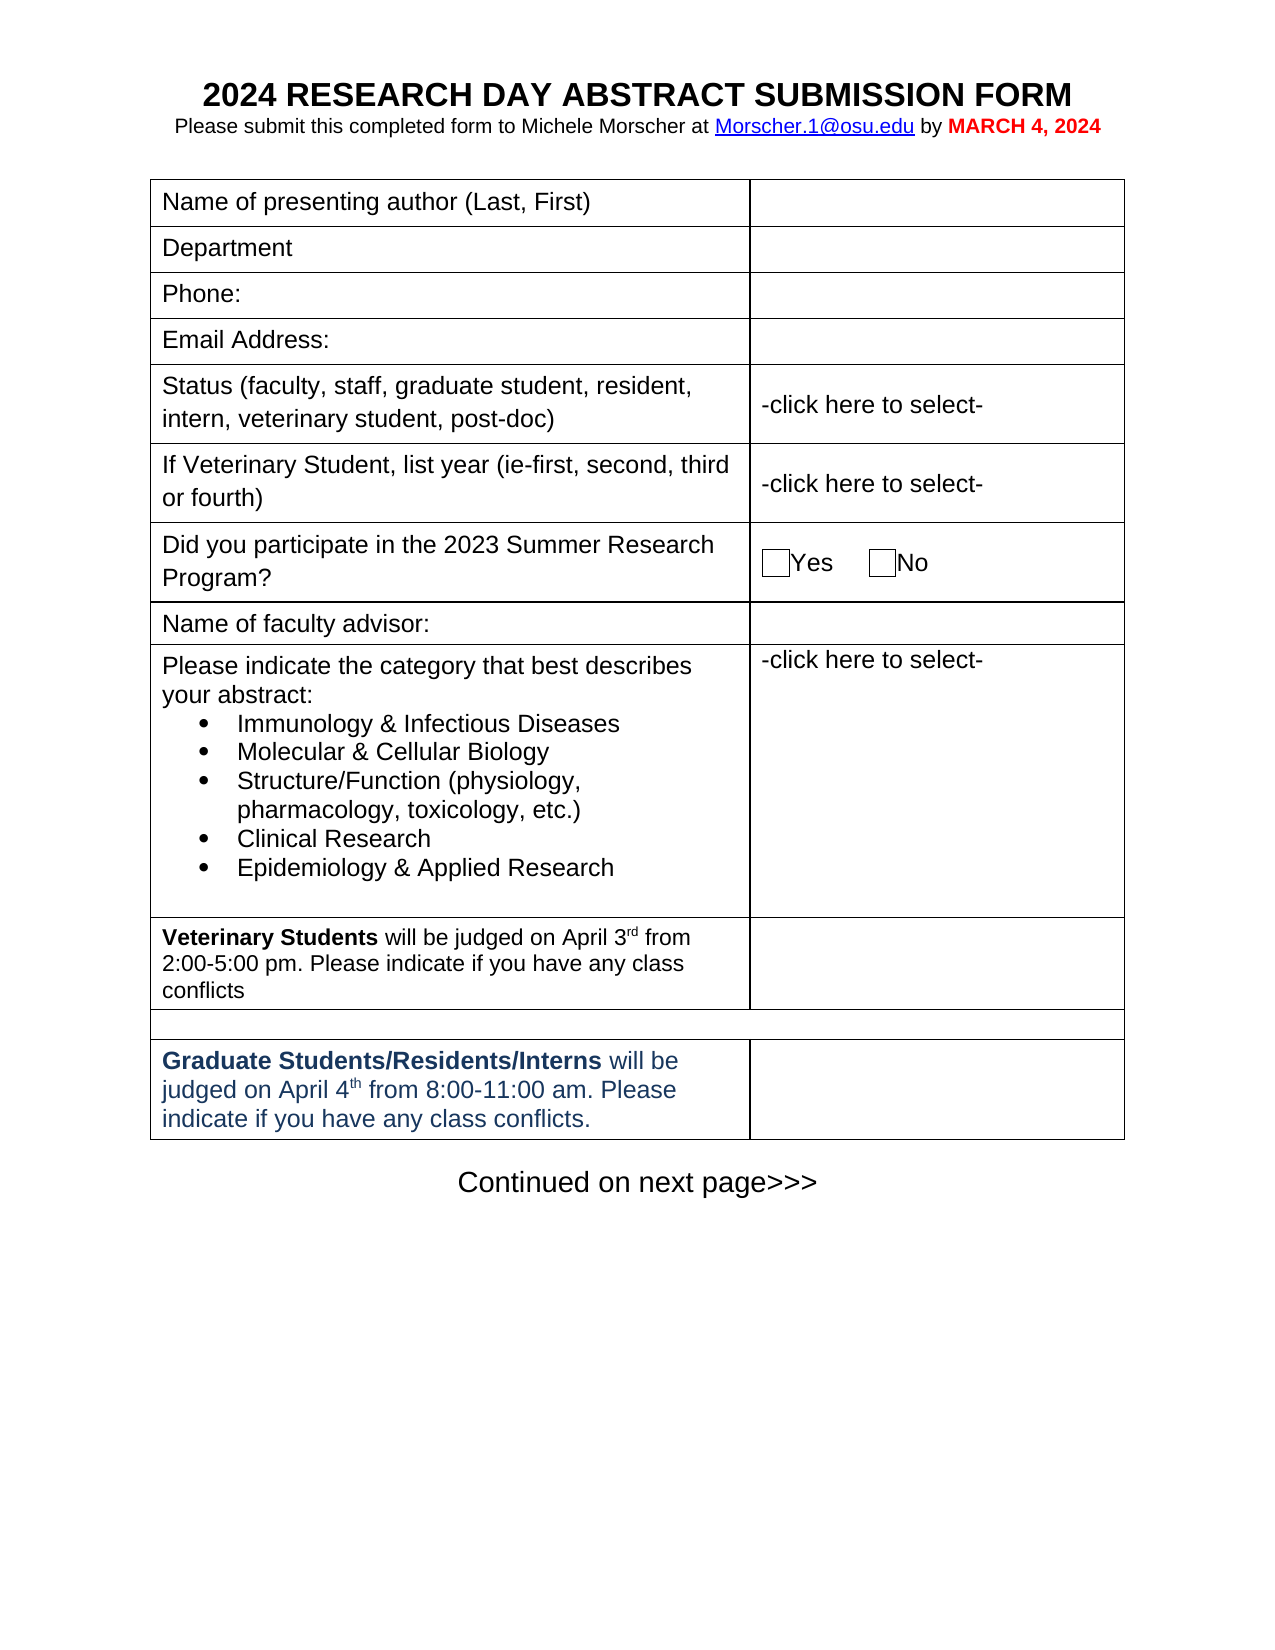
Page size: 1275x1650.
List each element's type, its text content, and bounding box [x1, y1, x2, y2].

table_cell [751, 603, 1124, 644]
table_cell Veterinary Students will be judged on April 3rd from 2:00-5:00 pm. Please indicate if you have any class conflicts [151, 918, 749, 1009]
table_cell Graduate Students/Residents/Interns will be judged on April 4th from 8:00-11:00 am. Please indicate if you have any class conflicts. [151, 1040, 749, 1139]
table_cell Did you participate in the 2023 Summer Research Program? [151, 523, 749, 601]
text Please submit this completed form to Michele Morscher at Morscher.1@osu.edu by MARCH 4, 2024 [150, 113, 1125, 137]
table_cell [751, 227, 1124, 272]
table_cell [751, 273, 1124, 318]
table_cell [751, 918, 1124, 1009]
table_cell Email Address: [151, 319, 749, 364]
table_cell [151, 1010, 1124, 1039]
table_cell [751, 319, 1124, 364]
table_cell Phone: [151, 273, 749, 318]
table_cell Department [151, 227, 749, 272]
text 2024 RESEARCH DAY ABSTRACT SUBMISSION FORM [150, 75, 1125, 113]
table_cell If Veterinary Student, list year (ie-first, second, third or fourth) [151, 444, 749, 522]
table_cell Name of faculty advisor: [151, 603, 749, 644]
table_cell [751, 1040, 1124, 1139]
table_header Name of presenting author (Last, First) [151, 180, 749, 226]
table_cell Status (faculty, staff, graduate student, resident, intern, veterinary student, post-doc) [151, 365, 749, 443]
table_cell [751, 444, 1124, 522]
table_cell Please indicate the category that best describes your abstract: Immunology & Infectious Diseases Molecular & Cellular Biology Structure/Function (physiology, pharmacology, toxicology, etc.) Clinical Research Epidemiology & Applied Research [151, 645, 749, 917]
table_cell [751, 365, 1124, 443]
text Continued on next page>>> [150, 1165, 1125, 1198]
table_cell Yes No [751, 523, 1124, 601]
table_header [751, 180, 1124, 226]
table_cell [751, 645, 1124, 917]
